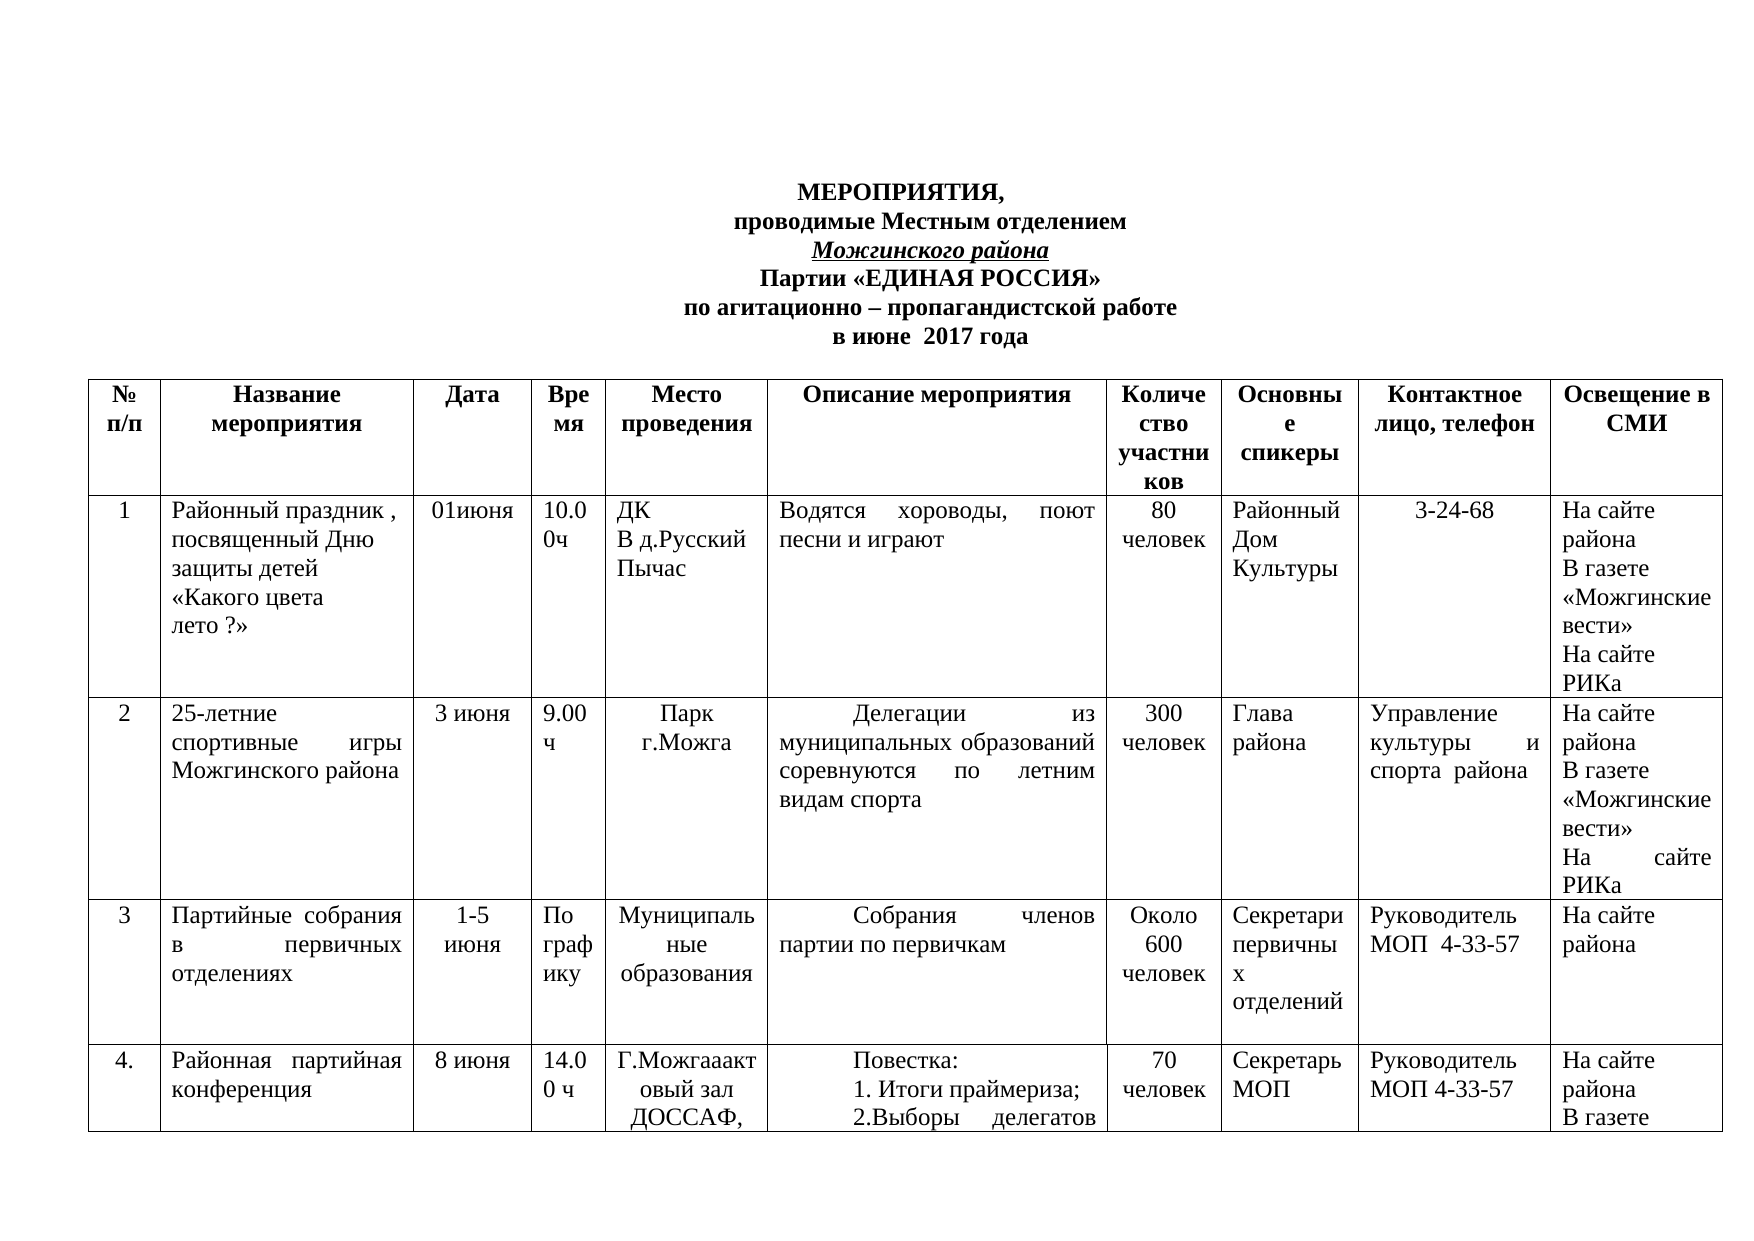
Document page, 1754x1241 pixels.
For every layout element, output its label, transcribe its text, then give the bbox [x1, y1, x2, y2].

table_cell 8 июня [414, 1045, 531, 1131]
table_cell 01июня [414, 496, 531, 697]
table_cell Районный Дом Культуры [1222, 496, 1358, 697]
table_cell Парк г.Можга [606, 698, 767, 899]
table_cell Районный праздник , посвященный Дню защиты детей «Какого цвета лето ?» [161, 496, 413, 697]
table_header Время [532, 380, 605, 494]
table_cell 4. [89, 1045, 160, 1131]
table_cell На сайте района В газете «Можгинские вести» На сайте РИКа [1551, 698, 1722, 899]
table_cell 300 человек [1107, 698, 1221, 899]
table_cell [1359, 1045, 1550, 1131]
table_cell 1-5 июня [414, 900, 531, 1044]
table_cell 3 июня [414, 698, 531, 899]
text в июне 2017 года [118, 321, 1742, 350]
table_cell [768, 1045, 1107, 1131]
table_header Количество участников [1107, 380, 1221, 494]
table_cell Делегации из муниципальных образований соревнуются по летним видам спорта [768, 698, 1106, 899]
table_cell 9.00ч [532, 698, 605, 899]
table_cell Около 600 человек [1107, 900, 1221, 1044]
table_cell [606, 1045, 767, 1131]
table_cell Водятся хороводы, поют песни и играют [768, 496, 1106, 697]
table_cell 3-24-68 [1359, 496, 1550, 697]
table_cell Глава района [1222, 698, 1358, 899]
table_header Место проведения [606, 380, 767, 494]
table_cell 3 [89, 900, 160, 1044]
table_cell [161, 1045, 413, 1131]
table_cell ДК В д.Русский Пычас [606, 496, 767, 697]
table_header Описание мероприятия [768, 380, 1106, 494]
table_cell Руководитель МОП 4-33-57 [1359, 900, 1550, 1044]
table_cell 1 [89, 496, 160, 697]
table_header № п/п [89, 380, 160, 494]
table_cell На сайте района [1551, 900, 1722, 1044]
table_header Дата [414, 380, 531, 494]
table_cell Секретарь МОП [1222, 1045, 1358, 1131]
table_header Название мероприятия [161, 380, 413, 494]
text МЕРОПРИЯТИЯ, [59, 177, 1742, 206]
table_header Основные спикеры [1222, 380, 1358, 494]
table_header Освещение в СМИ [1551, 380, 1722, 494]
table_cell По графику [532, 900, 605, 1044]
table_cell 2 [89, 698, 160, 899]
text Можгинского района [118, 235, 1742, 263]
table_cell 70 человек [1108, 1045, 1221, 1131]
table_cell Партийные собрания в первичных отделениях [161, 900, 413, 1044]
table_cell 10.00ч [532, 496, 605, 697]
text проводимые Местным отделением [118, 206, 1742, 235]
table_header Контактное лицо, телефон [1359, 380, 1550, 494]
table_cell Собрания членов партии по первичкам [768, 900, 1106, 1044]
table_cell 14.00 ч [532, 1045, 605, 1131]
table_cell 80 человек [1107, 496, 1221, 697]
table_cell Управление культуры и спорта района [1359, 698, 1550, 899]
table_cell Секретари первичных отделений [1222, 900, 1358, 1044]
text по агитационно – пропагандистской работе [118, 292, 1742, 321]
table_cell Муниципальные образования [606, 900, 767, 1044]
text Партии «ЕДИНАЯ РОССИЯ» [118, 263, 1742, 292]
table_cell На сайте района В газете «Можгинские вести» На сайте РИКа [1551, 496, 1722, 697]
table_cell 25-летние спортивные игры Можгинского района [161, 698, 413, 899]
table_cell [1551, 1045, 1722, 1131]
